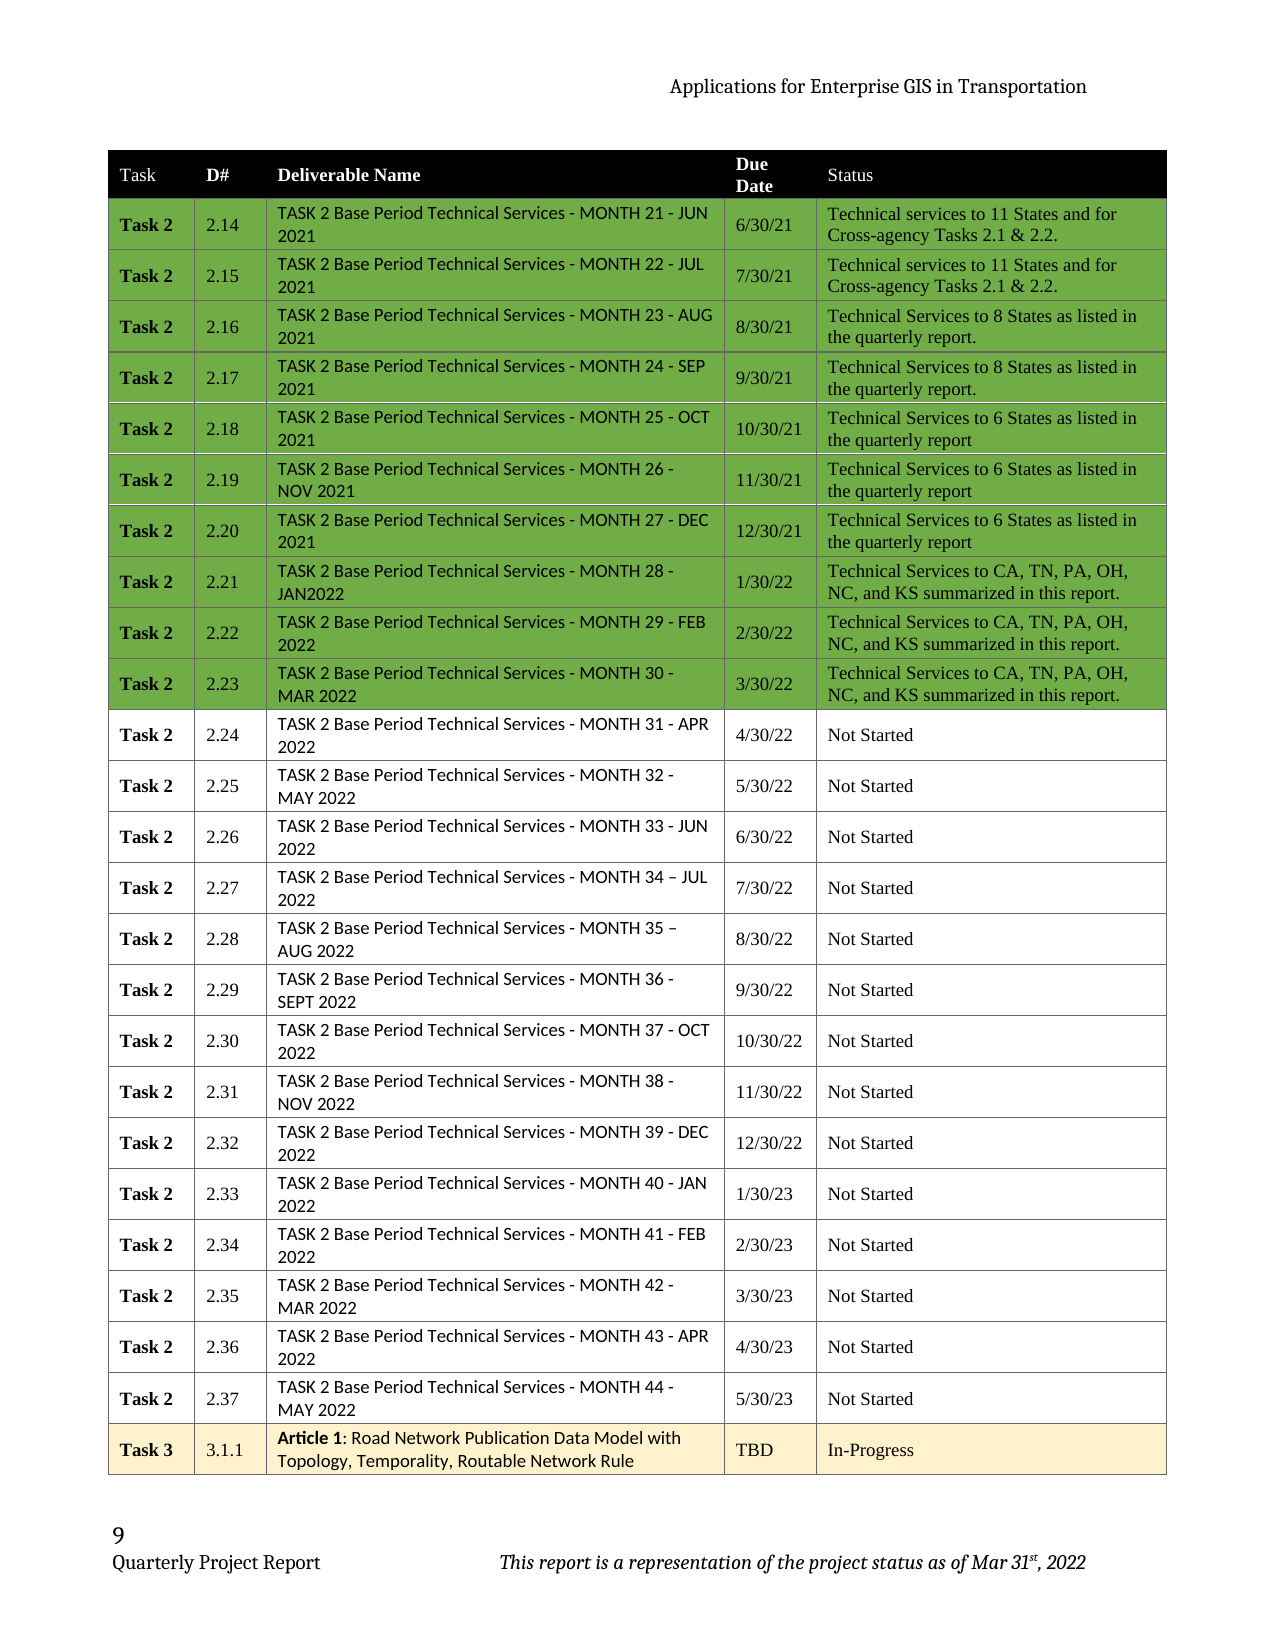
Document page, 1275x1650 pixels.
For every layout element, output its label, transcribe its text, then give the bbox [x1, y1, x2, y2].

table_cell TASK 2 Base Period Technical Services - MONTH 22 - JUL 2021 [267, 250, 724, 300]
table_cell Task 2 [109, 1169, 194, 1219]
table_cell 2.35 [195, 1271, 266, 1321]
table_cell TASK 2 Base Period Technical Services - MONTH 24 - SEP 2021 [267, 353, 724, 402]
table_cell TBD [725, 1424, 816, 1474]
table_cell TASK 2 Base Period Technical Services - MONTH 32 - MAY 2022 [267, 761, 724, 811]
table_cell 3.1.1 [195, 1424, 266, 1474]
table_cell 3/30/23 [725, 1271, 816, 1321]
table_cell TASK 2 Base Period Technical Services - MONTH 38 - NOV 2022 [267, 1067, 724, 1117]
table_cell TASK 2 Base Period Technical Services - MONTH 27 - DEC 2021 [267, 506, 724, 556]
table_cell Task 2 [109, 353, 194, 402]
table_header Status [817, 151, 1166, 198]
table_cell In-Progress [817, 1424, 1166, 1474]
table_cell 2.26 [195, 812, 266, 862]
table_cell Task 2 [109, 863, 194, 913]
table_header Due Date [725, 151, 816, 198]
table_cell 2.32 [195, 1118, 266, 1168]
table_cell 2.25 [195, 761, 266, 811]
table_cell 6/30/22 [725, 812, 816, 862]
table_header Deliverable Name [267, 151, 724, 198]
table_cell 9/30/21 [725, 353, 816, 402]
table_cell TASK 2 Base Period Technical Services - MONTH 29 - FEB 2022 [267, 608, 724, 658]
table_cell Task 2 [109, 914, 194, 964]
table_cell 2.16 [195, 301, 266, 351]
table_cell 3/30/22 [725, 659, 816, 709]
table_header D# [195, 151, 266, 198]
table_cell TASK 2 Base Period Technical Services - MONTH 28 - JAN2022 [267, 557, 724, 607]
table_cell 2.34 [195, 1220, 266, 1270]
table_cell Not Started [817, 812, 1166, 862]
table_cell Task 2 [109, 1322, 194, 1372]
table_cell 2.24 [195, 710, 266, 760]
table_cell Task 3 [109, 1424, 194, 1474]
table_cell Technical Services to CA, TN, PA, OH, NC, and KS summarized in this report. [817, 659, 1166, 709]
table_cell 2.30 [195, 1016, 266, 1066]
table_cell Task 2 [109, 965, 194, 1015]
table_cell 6/30/21 [725, 199, 816, 249]
table_cell 7/30/21 [725, 250, 816, 300]
table_cell 2.36 [195, 1322, 266, 1372]
table_cell TASK 2 Base Period Technical Services - MONTH 30 - MAR 2022 [267, 659, 724, 709]
table_cell TASK 2 Base Period Technical Services - MONTH 44 - MAY 2022 [267, 1373, 724, 1423]
table_cell TASK 2 Base Period Technical Services - MONTH 33 - JUN 2022 [267, 812, 724, 862]
table_cell Task 2 [109, 710, 194, 760]
table_cell 2.28 [195, 914, 266, 964]
table_cell Article 1: Road Network Publication Data Model with Topology, Temporality, Routable Network Rule [267, 1424, 724, 1474]
table_cell 1/30/23 [725, 1169, 816, 1219]
table_cell 2/30/23 [725, 1220, 816, 1270]
table_cell 2.27 [195, 863, 266, 913]
table_cell Task 2 [109, 1373, 194, 1423]
table_cell Technical Services to 8 States as listed in the quarterly report. [817, 301, 1166, 351]
table_cell Technical services to 11 States and for Cross-agency Tasks 2.1 & 2.2. [817, 250, 1166, 300]
table_cell Not Started [817, 710, 1166, 760]
table_cell Not Started [817, 1169, 1166, 1219]
table_cell Technical Services to 6 States as listed in the quarterly report [817, 506, 1166, 556]
table_cell Technical Services to CA, TN, PA, OH, NC, and KS summarized in this report. [817, 557, 1166, 607]
table_cell Technical Services to 8 States as listed in the quarterly report. [817, 353, 1166, 402]
table_cell 4/30/22 [725, 710, 816, 760]
table_cell TASK 2 Base Period Technical Services - MONTH 26 - NOV 2021 [267, 455, 724, 504]
table_cell Technical Services to 6 States as listed in the quarterly report [817, 404, 1166, 453]
table_cell TASK 2 Base Period Technical Services - MONTH 23 - AUG 2021 [267, 301, 724, 351]
table_cell Not Started [817, 914, 1166, 964]
table_cell TASK 2 Base Period Technical Services - MONTH 37 - OCT 2022 [267, 1016, 724, 1066]
table_cell Task 2 [109, 455, 194, 504]
table_cell 8/30/21 [725, 301, 816, 351]
table_cell 8/30/22 [725, 914, 816, 964]
table_cell Task 2 [109, 659, 194, 709]
table_cell 2.14 [195, 199, 266, 249]
table_cell Not Started [817, 1118, 1166, 1168]
table_cell 10/30/21 [725, 404, 816, 453]
table_cell 2.37 [195, 1373, 266, 1423]
table_header Task [109, 151, 194, 198]
table_cell Not Started [817, 1322, 1166, 1372]
table_cell Technical Services to CA, TN, PA, OH, NC, and KS summarized in this report. [817, 608, 1166, 658]
table_cell Task 2 [109, 250, 194, 300]
table_cell Not Started [817, 761, 1166, 811]
table_cell 2.23 [195, 659, 266, 709]
table_cell 2.31 [195, 1067, 266, 1117]
table_cell TASK 2 Base Period Technical Services - MONTH 25 - OCT 2021 [267, 404, 724, 453]
table_cell TASK 2 Base Period Technical Services - MONTH 42 - MAR 2022 [267, 1271, 724, 1321]
table_cell 2.15 [195, 250, 266, 300]
table_cell Not Started [817, 965, 1166, 1015]
table_cell 4/30/23 [725, 1322, 816, 1372]
table_cell TASK 2 Base Period Technical Services - MONTH 36 - SEPT 2022 [267, 965, 724, 1015]
table_cell 2.17 [195, 353, 266, 402]
table_cell Task 2 [109, 812, 194, 862]
table_cell 2.18 [195, 404, 266, 453]
table_cell Task 2 [109, 608, 194, 658]
table_cell Task 2 [109, 557, 194, 607]
table_cell TASK 2 Base Period Technical Services - MONTH 41 - FEB 2022 [267, 1220, 724, 1270]
table_cell Not Started [817, 863, 1166, 913]
table_cell Task 2 [109, 761, 194, 811]
table_cell 11/30/21 [725, 455, 816, 504]
table_cell 2.19 [195, 455, 266, 504]
table_cell Not Started [817, 1373, 1166, 1423]
table_cell Technical Services to 6 States as listed in the quarterly report [817, 455, 1166, 504]
table_cell Task 2 [109, 1220, 194, 1270]
table_cell TASK 2 Base Period Technical Services - MONTH 34 – JUL 2022 [267, 863, 724, 913]
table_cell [817, 199, 1166, 249]
table_cell Not Started [817, 1067, 1166, 1117]
table_cell TASK 2 Base Period Technical Services - MONTH 31 - APR 2022 [267, 710, 724, 760]
table_cell 5/30/22 [725, 761, 816, 811]
table_cell 12/30/21 [725, 506, 816, 556]
table_cell 1/30/22 [725, 557, 816, 607]
table_cell Task 2 [109, 199, 194, 249]
table_cell Task 2 [109, 1067, 194, 1117]
table_cell 2.20 [195, 506, 266, 556]
table_cell Not Started [817, 1220, 1166, 1270]
table_cell 2.29 [195, 965, 266, 1015]
table_cell 2.21 [195, 557, 266, 607]
table_cell TASK 2 Base Period Technical Services - MONTH 21 - JUN 2021 [267, 199, 724, 249]
table_cell TASK 2 Base Period Technical Services - MONTH 43 - APR 2022 [267, 1322, 724, 1372]
table_cell Task 2 [109, 506, 194, 556]
table_cell 12/30/22 [725, 1118, 816, 1168]
table_cell 2/30/22 [725, 608, 816, 658]
table_cell Task 2 [109, 404, 194, 453]
table_cell TASK 2 Base Period Technical Services - MONTH 35 – AUG 2022 [267, 914, 724, 964]
table_cell Task 2 [109, 1016, 194, 1066]
table_cell 7/30/22 [725, 863, 816, 913]
table_cell Task 2 [109, 1271, 194, 1321]
table_cell 2.22 [195, 608, 266, 658]
table_cell 9/30/22 [725, 965, 816, 1015]
table_cell 2.33 [195, 1169, 266, 1219]
table_cell 11/30/22 [725, 1067, 816, 1117]
table_cell TASK 2 Base Period Technical Services - MONTH 40 - JAN 2022 [267, 1169, 724, 1219]
table_cell 5/30/23 [725, 1373, 816, 1423]
table_cell TASK 2 Base Period Technical Services - MONTH 39 - DEC 2022 [267, 1118, 724, 1168]
table_cell Not Started [817, 1271, 1166, 1321]
table_cell 10/30/22 [725, 1016, 816, 1066]
table_cell Task 2 [109, 301, 194, 351]
table_cell Task 2 [109, 1118, 194, 1168]
table_cell Not Started [817, 1016, 1166, 1066]
